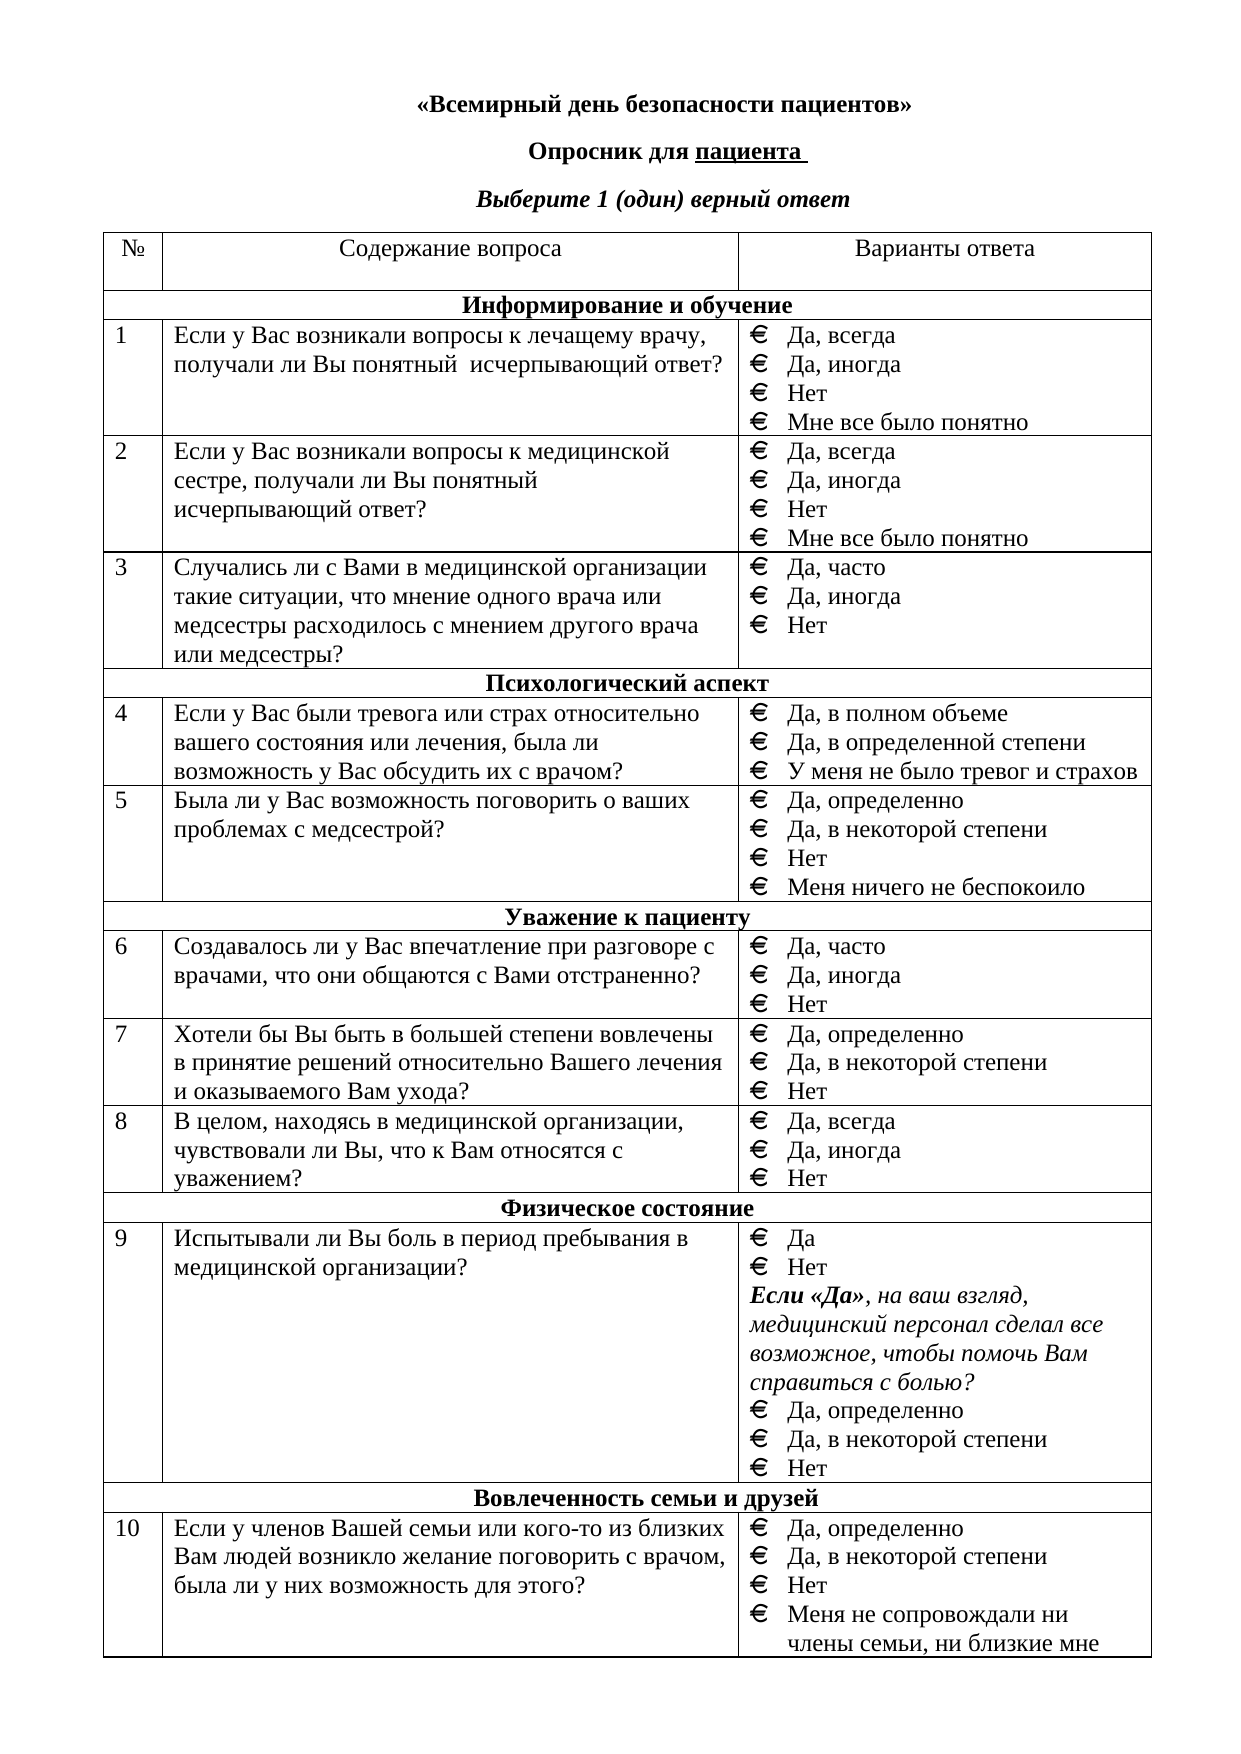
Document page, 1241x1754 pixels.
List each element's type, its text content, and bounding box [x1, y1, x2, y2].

table_cell Психологический аспект [104, 669, 1151, 697]
table_cell Создавалось ли у Вас впечатление при разговоре с врачами, что они общаются с Вами отстраненно? [163, 931, 738, 1018]
table_cell Случались ли с Вами в медицинской организации такие ситуации, что мнение одного врача или медсестры расходилось с мнением другого врача или медсестры? [163, 553, 738, 667]
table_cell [163, 1513, 738, 1656]
table_cell Да, всегда Да, иногда Нет Мне все было понятно [739, 436, 1151, 551]
table_cell В целом, находясь в медицинской организации, чувствовали ли Вы, что к Вам относятся с уважением? [163, 1106, 738, 1192]
table_cell Да, часто Да, иногда Нет [739, 931, 1151, 1018]
table_header Содержание вопроса [163, 233, 738, 289]
table_cell Испытывали ли Вы боль в период пребывания в медицинской организации? [163, 1223, 738, 1482]
table_cell 4 [104, 698, 162, 784]
table_cell Хотели бы Вы быть в большей степени вовлечены в принятие решений относительно Вашего лечения и оказываемого Вам ухода? [163, 1019, 738, 1105]
table_cell 8 [104, 1106, 162, 1192]
table_cell Если у Вас возникали вопросы к медицинской сестре, получали ли Вы понятный исчерпывающий ответ? [163, 436, 738, 551]
table_cell Информирование и обучение [104, 291, 1151, 319]
table_cell 3 [104, 553, 162, 667]
table_cell Да, в полном объеме Да, в определенной степени У меня не было тревог и страхов [739, 698, 1151, 784]
table_cell Да, всегда Да, иногда Нет Мне все было понятно [739, 320, 1151, 435]
table_cell 10 [104, 1513, 162, 1656]
text Выберите 1 (один) верный ответ [177, 184, 1152, 213]
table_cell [739, 1513, 1151, 1656]
table_header Варианты ответа [739, 233, 1151, 289]
table_cell Да, определенно Да, в некоторой степени Нет Меня ничего не беспокоило [739, 786, 1151, 901]
table_cell Была ли у Вас возможность поговорить о ваших проблемах с медсестрой? [163, 786, 738, 901]
text Опросник для пациента [177, 136, 1152, 165]
table_cell 2 [104, 436, 162, 551]
table_cell Да, определенно Да, в некоторой степени Нет [739, 1019, 1151, 1105]
table_cell Если у Вас были тревога или страх относительно вашего состояния или лечения, была ли возможность у Вас обсудить их с врачом? [163, 698, 738, 784]
text «Всемирный день безопасности пациентов» [177, 89, 1152, 117]
table_cell Если у Вас возникали вопросы к лечащему врачу, получали ли Вы понятный исчерпывающий ответ? [163, 320, 738, 435]
table_cell Уважение к пациенту [104, 902, 1151, 930]
table_cell 7 [104, 1019, 162, 1105]
table_cell 1 [104, 320, 162, 435]
table_cell Да, всегда Да, иногда Нет [739, 1106, 1151, 1192]
table_cell 9 [104, 1223, 162, 1482]
table_cell Вовлеченность семьи и друзей [104, 1483, 1151, 1512]
table_cell 6 [104, 931, 162, 1018]
table_header № [104, 233, 162, 289]
table_cell Да, часто Да, иногда Нет [739, 553, 1151, 667]
table_cell Физическое состояние [104, 1193, 1151, 1222]
table_cell 5 [104, 786, 162, 901]
table_cell Да Нет Если «Да», на ваш взгляд, медицинский персонал сделал все возможное, чтобы помочь Вам справиться с болью? Да, определенно Да, в некоторой степени Нет [739, 1223, 1151, 1482]
